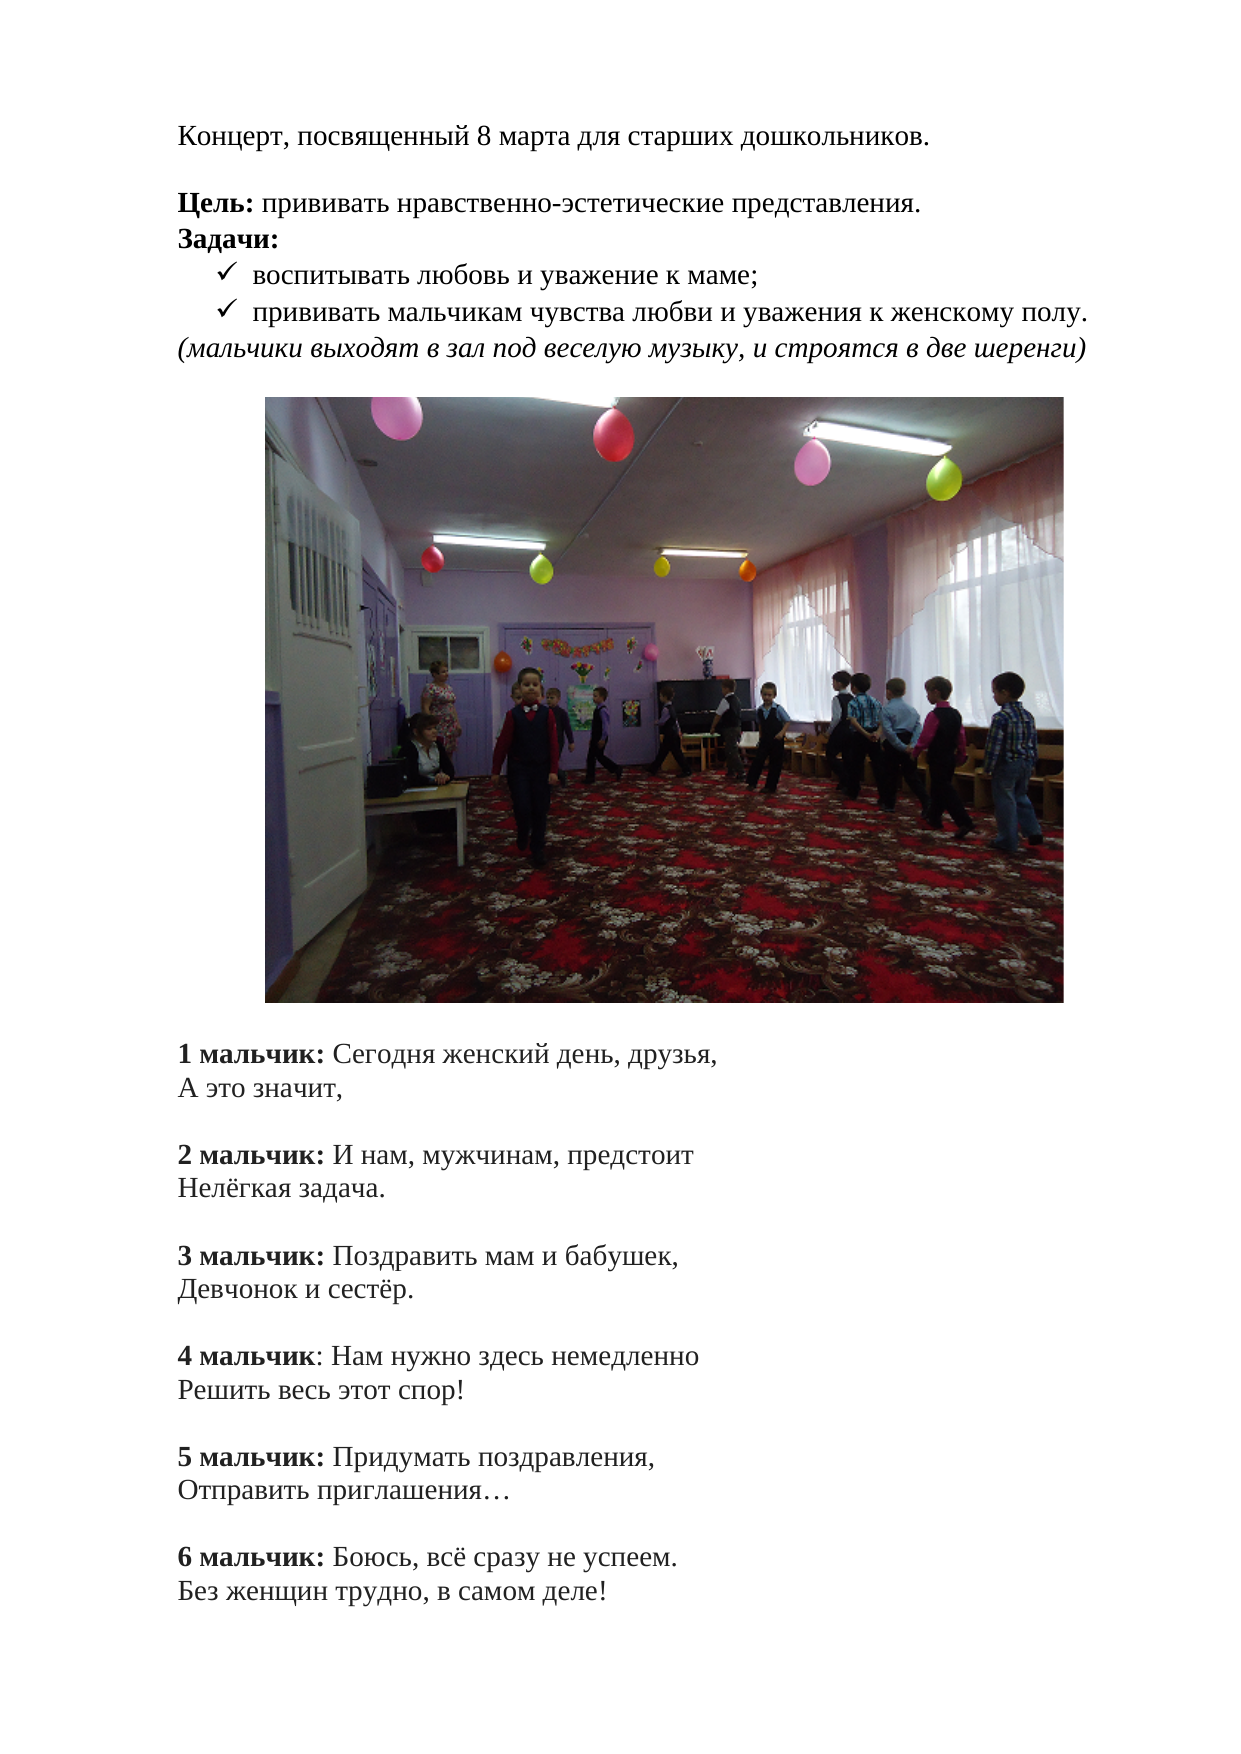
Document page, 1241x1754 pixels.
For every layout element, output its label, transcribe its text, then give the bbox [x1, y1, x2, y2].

text Задачи: [177, 221, 1152, 255]
list прививать мальчикам чувства любви и уважения к женскому полу. [215, 294, 1152, 327]
text (мальчики выходят в зал под веселую музыку, и строятся в две шеренги) [177, 330, 1152, 363]
text 3 мальчик: Поздравить мам и бабушек, Девчонок и сестёр. [177, 1204, 1152, 1305]
text Цель: прививать нравственно-эстетические представления. [177, 185, 1152, 219]
list воспитывать любовь и уважение к маме; [215, 257, 1152, 291]
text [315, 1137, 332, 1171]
text 2 мальчик: И нам, мужчинам, предстоит Нелёгкая задача. [393, 1137, 1152, 1204]
text 5 мальчик: Придумать поздравления, Отправить приглашения… [177, 1405, 1152, 1506]
text 4 мальчик: Нам нужно здесь немедленно Решить весь этот спор! [473, 1338, 1152, 1405]
text Концерт, посвященный 8 марта для старших дошкольников. [177, 118, 1152, 152]
text 6 мальчик: Боюсь, всё сразу не успеем. Без женщин трудно, в самом деле! [177, 1539, 1152, 1607]
text 1 мальчик: Сегодня женский день, друзья, А это значит, [350, 1036, 1152, 1103]
text 4 мальчик: Нам нужно здесь немедленно Решить весь этот спор! [177, 1338, 331, 1372]
picture [265, 397, 1064, 1003]
